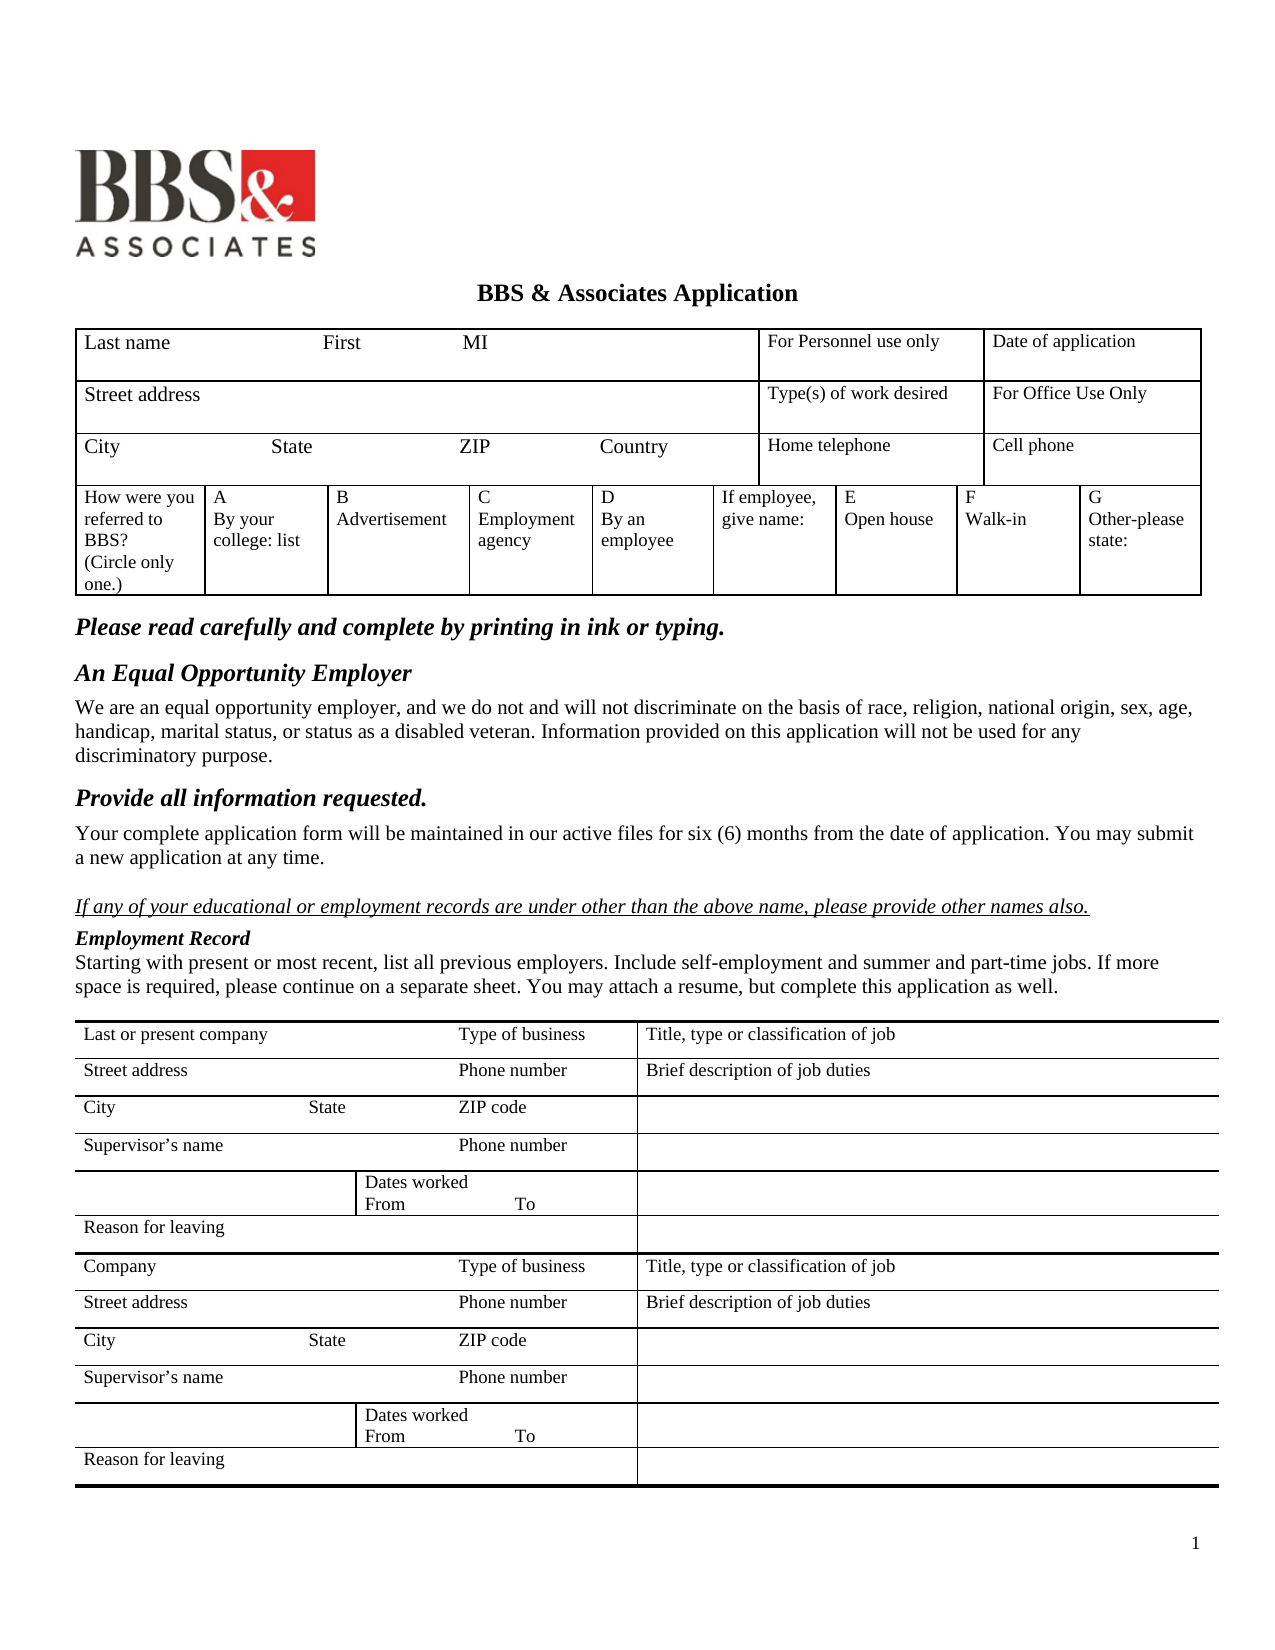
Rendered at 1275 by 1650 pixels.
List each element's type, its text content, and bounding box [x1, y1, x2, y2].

table_cell [75, 1404, 355, 1447]
table_cell Supervisor’s name Phone number [75, 1134, 637, 1170]
table_cell A By your college: list [206, 486, 327, 594]
table_cell Cell phone [985, 434, 1200, 484]
table_cell [638, 1404, 1219, 1447]
table_cell [638, 1134, 1219, 1170]
table_cell City State ZIP code [75, 1329, 637, 1364]
text Please read carefully and complete by printing in ink or typing. [75, 612, 1200, 641]
table_cell E Open house [837, 486, 956, 594]
table_cell D By an employee [593, 486, 713, 594]
table_cell F Walk-in [958, 486, 1079, 594]
table_cell [75, 1172, 355, 1214]
text An Equal Opportunity Employer [75, 658, 1200, 686]
table_cell Home telephone [760, 434, 983, 484]
table_cell Street address [77, 382, 758, 432]
text Provide all information requested. [75, 783, 1200, 812]
table_cell Street address Phone number [75, 1059, 637, 1095]
text Employment Record [75, 926, 1200, 950]
text If any of your educational or employment records are under other than the above name, please provide other names also. [75, 894, 1200, 918]
table_cell How were you referred to BBS? (Circle only one.) [77, 486, 204, 594]
table_cell [638, 1329, 1219, 1364]
table_header Date of application [985, 330, 1200, 380]
table_cell If employee, give name: [714, 486, 835, 594]
table_cell City State ZIP code [75, 1097, 637, 1132]
table_header For Personnel use only [760, 330, 983, 380]
table_cell For Office Use Only [985, 382, 1200, 432]
table_cell Dates worked From To [357, 1172, 637, 1214]
table_cell [638, 1097, 1219, 1132]
table_cell C Employment agency [470, 486, 592, 594]
text Starting with present or most recent, list all previous employers. Include self-employment and summer and part-time jobs. If more space is required, please continue on a separate sheet. You may attach a resume, but complete this application as well. [75, 950, 1200, 998]
table_cell B Advertisement [329, 486, 469, 594]
text We are an equal opportunity employer, and we do not and will not discriminate on the basis of race, religion, national origin, sex, age, handicap, marital status, or status as a disabled veteran. Information provided on this application will not be used for any discriminatory purpose. [75, 695, 1200, 767]
text Your complete application form will be maintained in our active files for six (6) months from the date of application. You may submit a new application at any time. [75, 821, 1200, 869]
table_cell City State ZIP Country [77, 434, 758, 484]
table_cell Dates worked From To [357, 1404, 637, 1447]
table_cell Type(s) of work desired [760, 382, 983, 432]
table_header Last or present company Type of business [75, 1023, 637, 1057]
table_cell Supervisor’s name Phone number [75, 1366, 637, 1402]
table_cell [638, 1216, 1219, 1252]
table_cell [638, 1366, 1219, 1402]
picture [75, 150, 315, 257]
table_cell G Other-please state: [1081, 486, 1200, 594]
table_cell Company Type of business [75, 1255, 637, 1289]
table_cell Title, type or classification of job [638, 1255, 1219, 1289]
table_cell Brief description of job duties [638, 1059, 1219, 1095]
table_cell [638, 1448, 1219, 1484]
table_cell Street address Phone number [75, 1291, 637, 1327]
table_cell Reason for leaving [75, 1448, 637, 1484]
text BBS & Associates Application [75, 278, 1200, 307]
table_header Title, type or classification of job [638, 1023, 1219, 1057]
table_header Last name First MI [77, 330, 758, 380]
table_cell Reason for leaving [75, 1216, 637, 1252]
table_cell Brief description of job duties [638, 1291, 1219, 1327]
table_cell [638, 1172, 1219, 1214]
